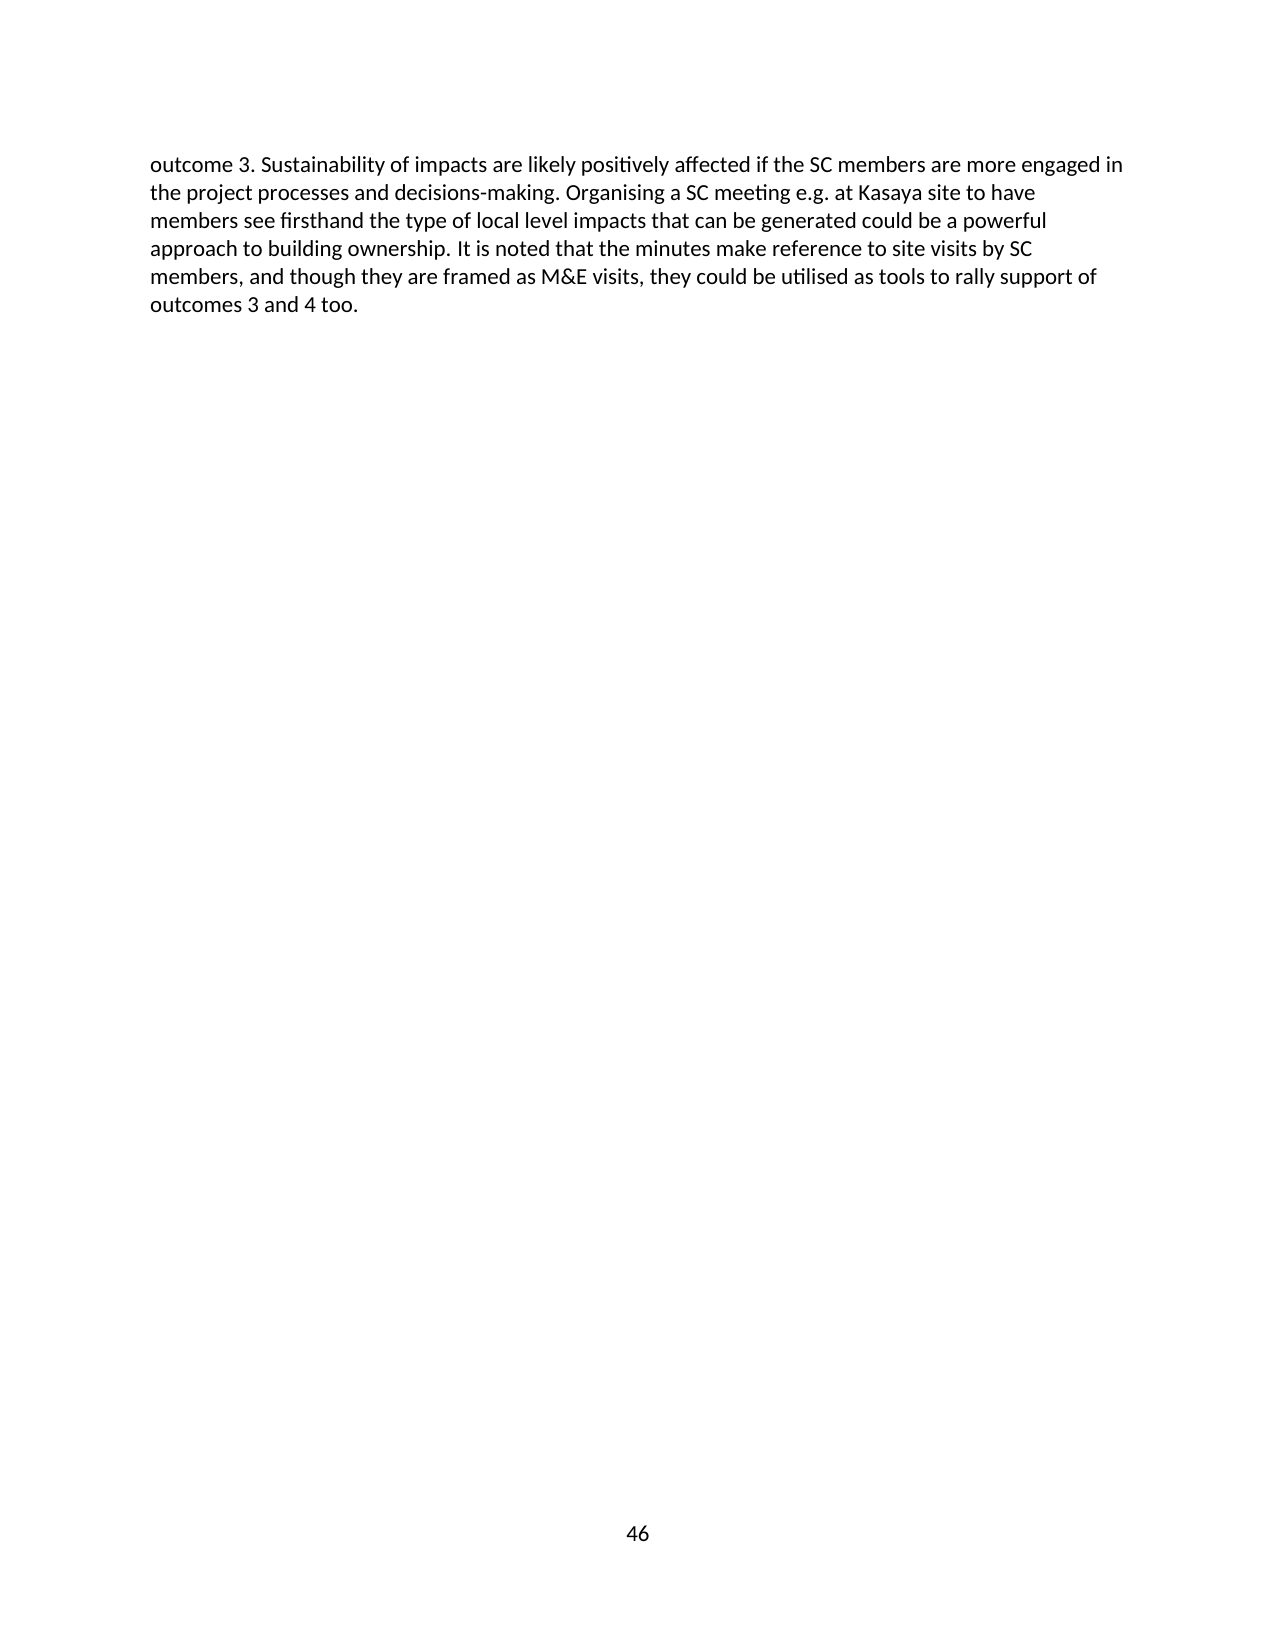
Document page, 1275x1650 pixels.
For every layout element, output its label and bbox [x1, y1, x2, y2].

list [150, 150, 1125, 318]
